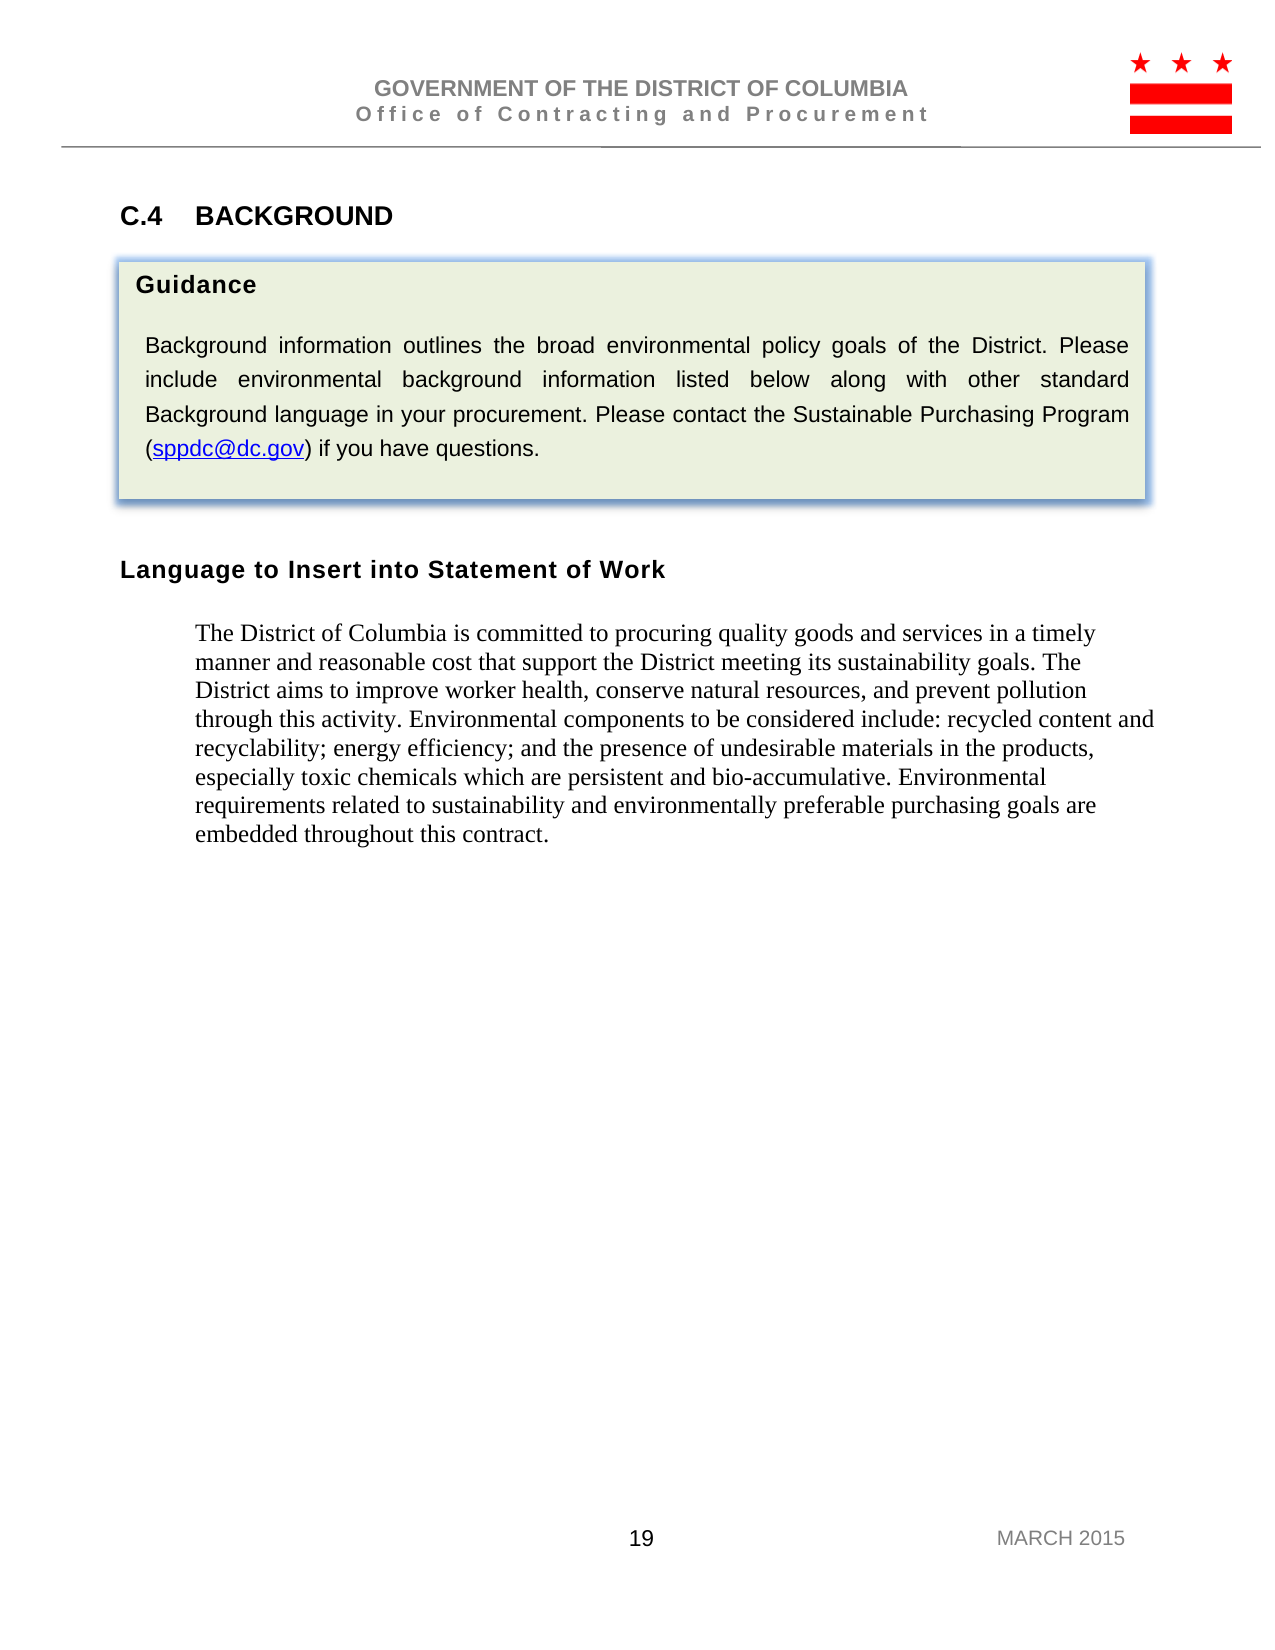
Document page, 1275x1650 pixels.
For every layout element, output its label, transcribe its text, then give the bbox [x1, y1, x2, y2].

picture [1130, 52, 1232, 134]
text The District of Columbia is committed to procuring quality goods and services in a timely manner and reasonable cost that support the District meeting its sustainability goals. The District aims to improve worker health, conserve natural resources, and prevent pollution through this activity. Environmental components to be considered include: recycled content and recyclability; energy efficiency; and the presence of undesirable materials in the products, especially toxic chemicals which are persistent and bio-accumulative. Environmental requirements related to sustainability and environmentally preferable purchasing goals are embedded throughout this contract. [195, 618, 1162, 848]
subtitle Language to Insert into Statement of Work [120, 556, 1162, 584]
subtitle C.4 Background [120, 200, 1162, 232]
